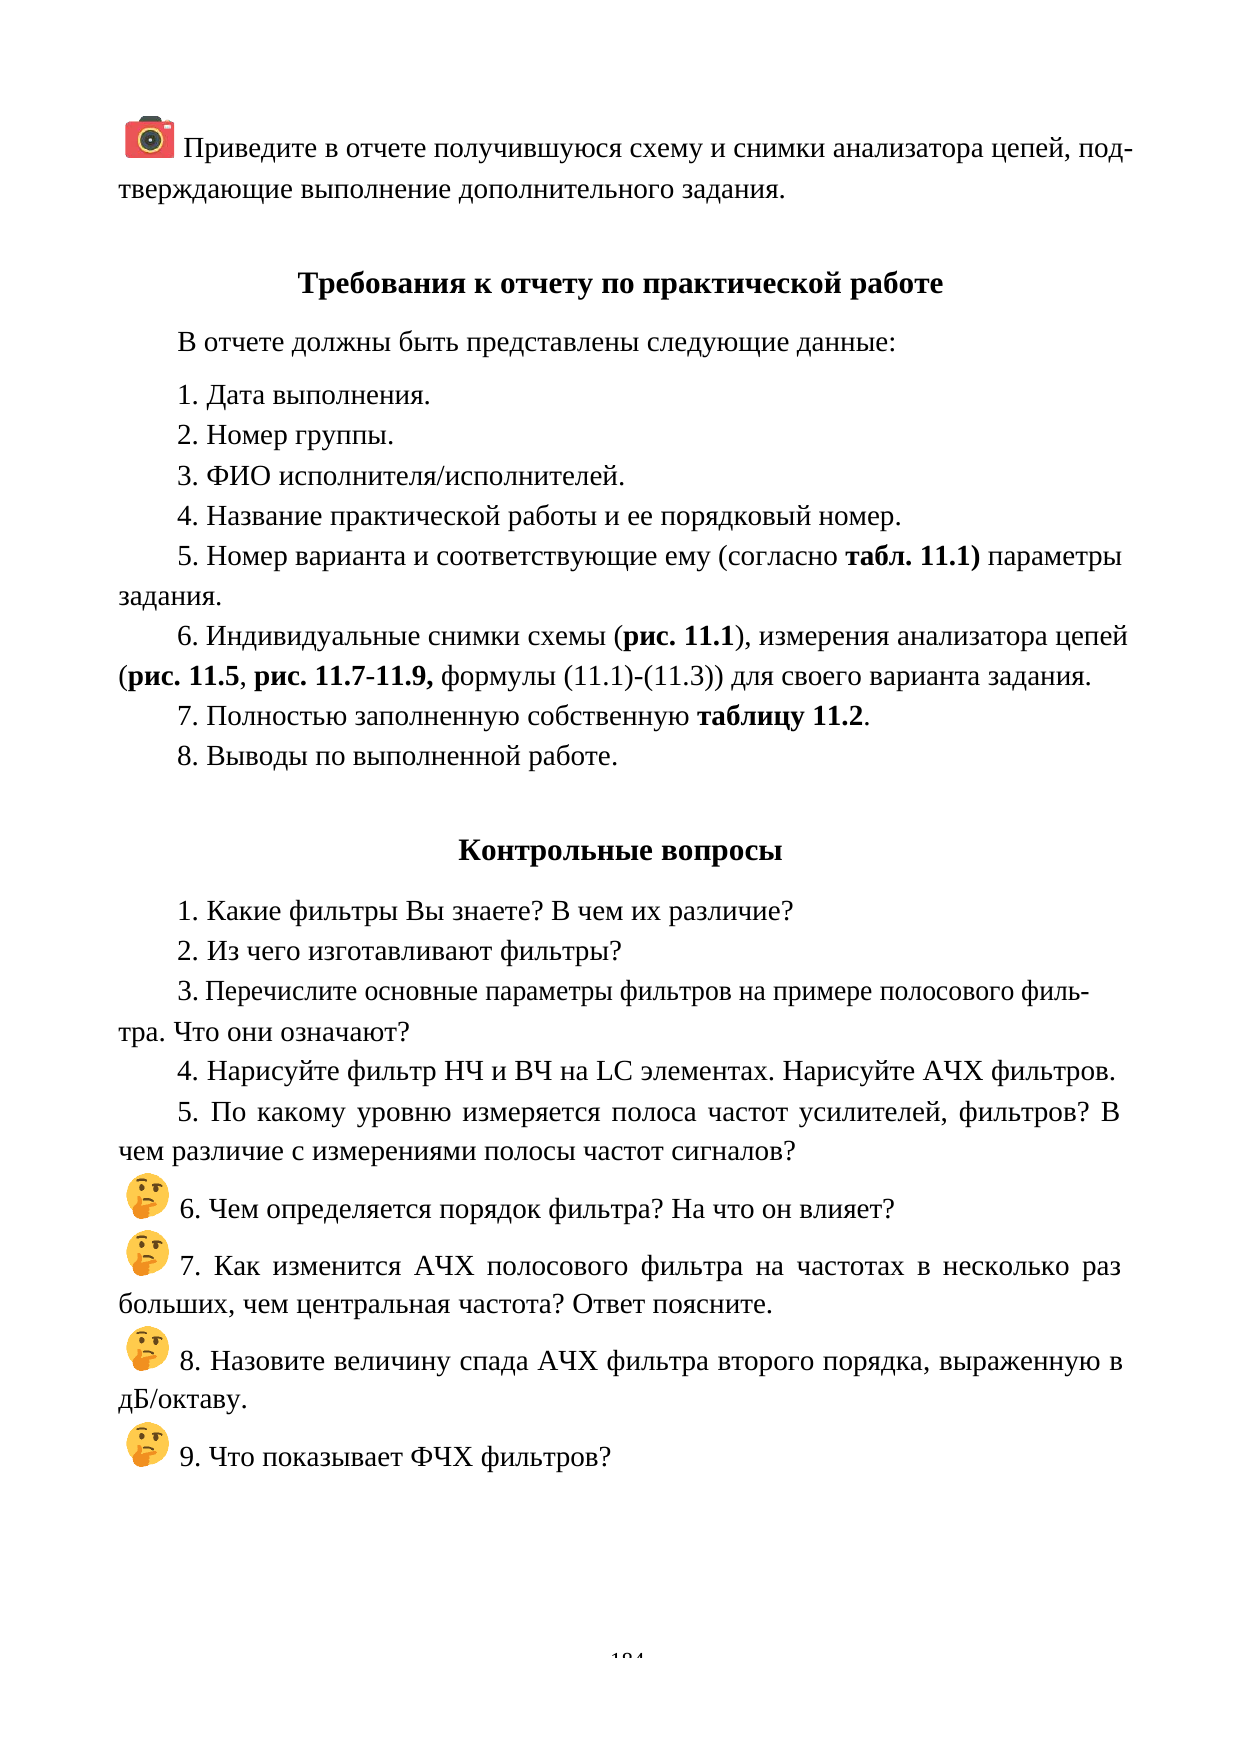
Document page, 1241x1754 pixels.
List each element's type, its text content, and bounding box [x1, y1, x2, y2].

picture [125, 116, 175, 130]
text (рис. 11.5, рис. 11.7-11.9, формулы (11.1)-(11.3)) для своего варианта задания. [118, 658, 1163, 692]
text 6. Чем определяется порядок фильтра? На что он влияет? [126, 1174, 1163, 1224]
list Название практической работы и ее порядковый номер. [177, 498, 1163, 531]
list Дата выполнения. [177, 377, 1163, 411]
subtitle Требования к отчету по практической работе [175, 264, 1066, 300]
list Выводы по выполненной работе. [177, 738, 1163, 772]
list Нарисуйте фильтр НЧ и ВЧ на LC элементах. Нарисуйте АЧХ фильтров. [177, 1054, 1163, 1087]
text В отчете должны быть представлены следующие данные: [177, 324, 1163, 358]
list Индивидуальные снимки схемы (рис. 11.1), измерения анализатора цепей [177, 618, 1163, 652]
list ФИО исполнителя/исполнителей. [177, 458, 1163, 491]
list Полностью заполненную собственную таблицу 11.2. [177, 698, 1163, 732]
text 9. Что показывает ФЧХ фильтров? [126, 1422, 1163, 1473]
subtitle Контрольные вопросы [175, 832, 1065, 868]
picture [126, 1173, 169, 1219]
list Какие фильтры Вы знаете? В чем их различие? [177, 893, 1163, 926]
picture [126, 1326, 169, 1371]
text Приведите в отчете получившуюся схему и снимки анализатора цепей, под- тверждающие выполнение дополнительного задания. [118, 130, 1163, 204]
picture [126, 1422, 169, 1467]
list По какому уровню измеряется полоса частот усилителей, фильтров? В чем различие с измерениями полосы частот сигналов? [118, 1094, 1123, 1167]
list Номер группы. [177, 417, 1163, 451]
list Из чего изготавливают фильтры? [177, 933, 1163, 967]
text 8. Назовите величину спада АЧХ фильтра второго порядка, выраженную в дБ/октаву. [118, 1326, 1163, 1415]
text 7. Как изменится АЧХ полосового фильтра на частотах в несколько раз больших, чем центральная частота? Ответ поясните. [118, 1231, 1163, 1319]
list Номер варианта и соответствующие ему (согласно табл. 11.1) параметры задания. [118, 538, 1123, 611]
list Перечислите основные параметры фильтров на примере полосового филь- тра. Что они означают? [118, 973, 1122, 1047]
picture [126, 1230, 169, 1276]
